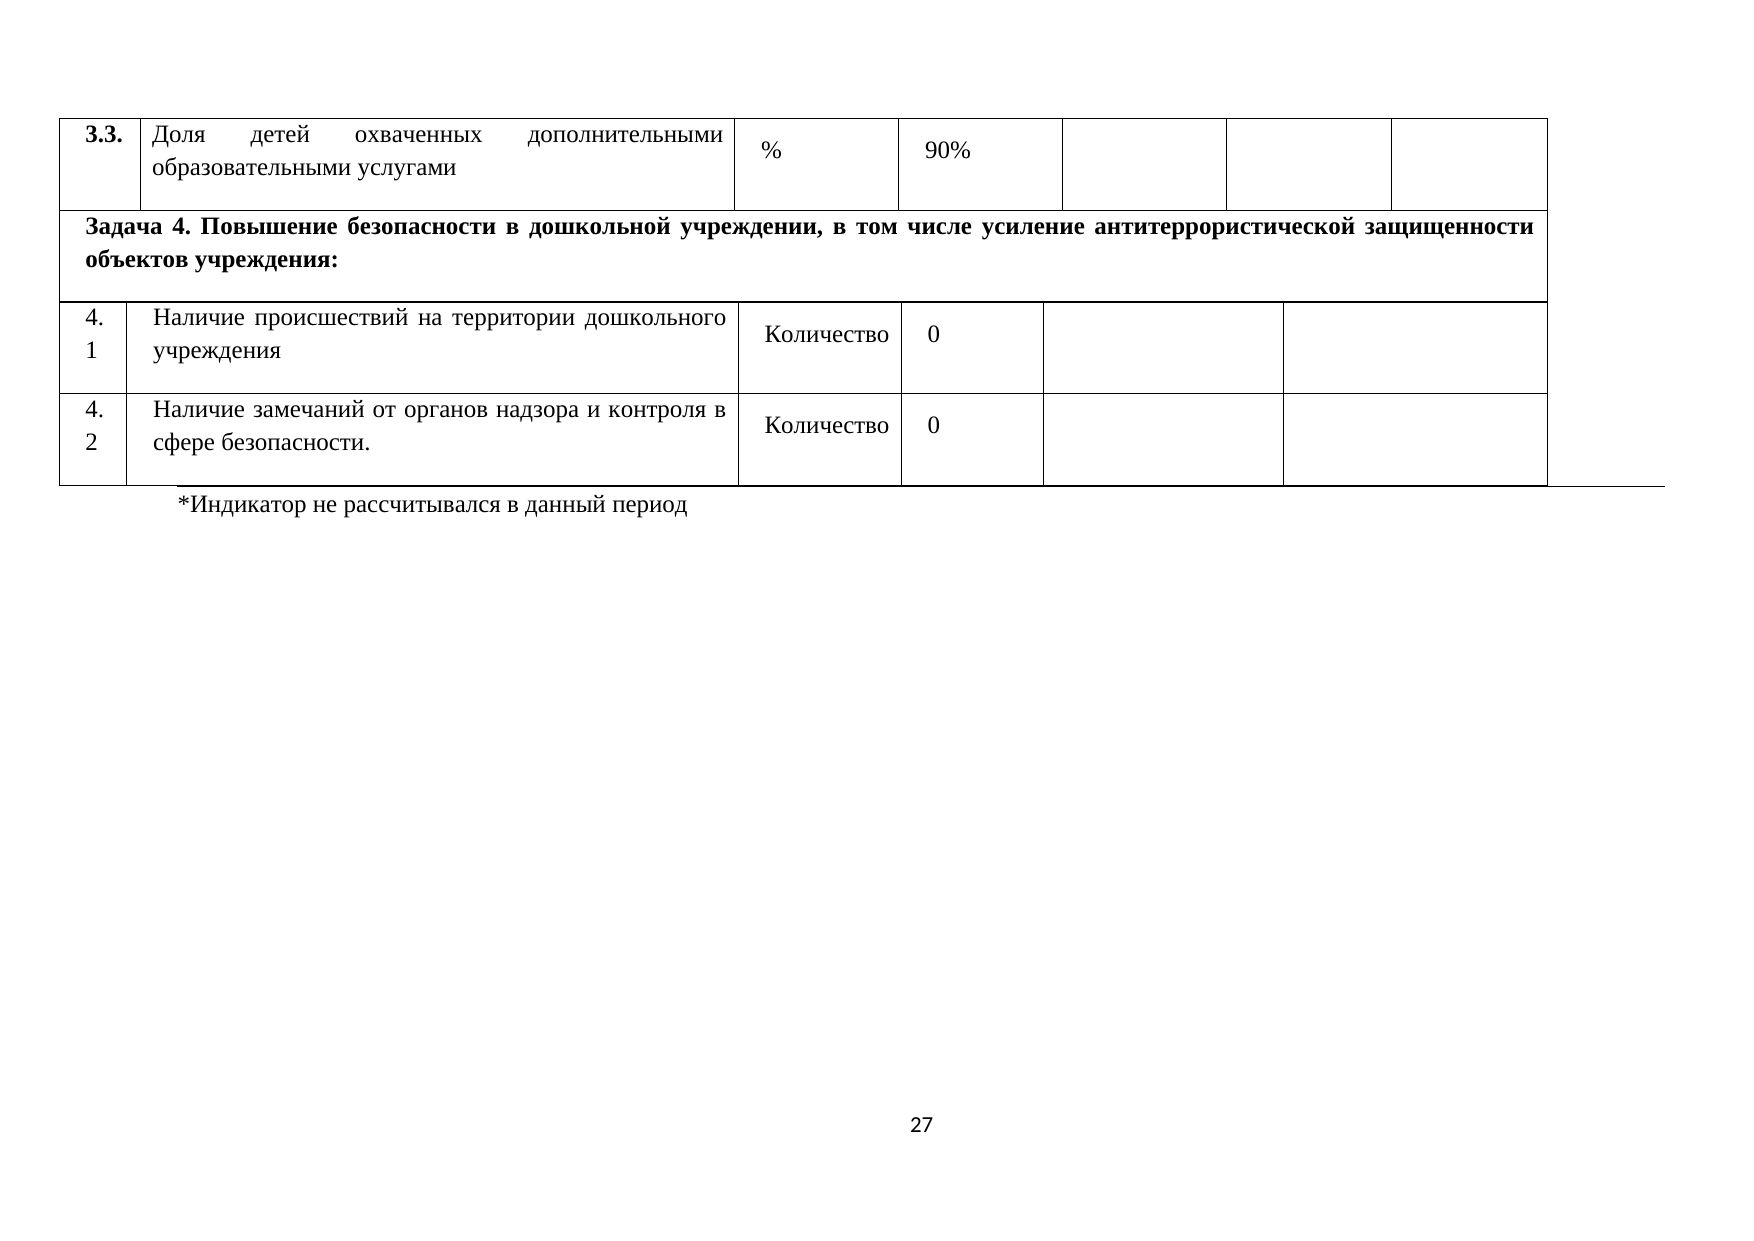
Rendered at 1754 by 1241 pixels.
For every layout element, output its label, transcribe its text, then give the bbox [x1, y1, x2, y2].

table_cell [1044, 303, 1283, 393]
table_cell Количество [739, 394, 901, 485]
table_cell 4.2 [60, 394, 126, 485]
table_cell 0 [902, 394, 1043, 485]
table_cell Задача 4. Повышение безопасности в дошкольной учреждении, в том числе усиление антитеррористической защищенности объектов учреждения: [60, 211, 1547, 301]
table_cell [1227, 119, 1391, 210]
table_cell [1284, 394, 1547, 485]
table_cell Наличие замечаний от органов надзора и контроля в сфере безопасности. [127, 394, 738, 485]
table_cell 90% [899, 119, 1062, 210]
table_cell [1063, 119, 1226, 210]
table_cell [1284, 303, 1547, 393]
table_cell Количество [739, 303, 901, 393]
table_cell 4.1 [60, 303, 126, 393]
table_cell % [735, 119, 898, 210]
table_cell [1044, 394, 1283, 485]
table_cell 3.3. [60, 119, 140, 210]
text *Индикатор не рассчитывался в данный период [177, 487, 1665, 518]
table_cell Доля детей охваченных дополнительными образовательными услугами [141, 119, 734, 210]
table_cell 0 [902, 303, 1043, 393]
table_cell Наличие происшествий на территории дошкольного учреждения [127, 303, 738, 393]
table_cell [1392, 119, 1547, 210]
